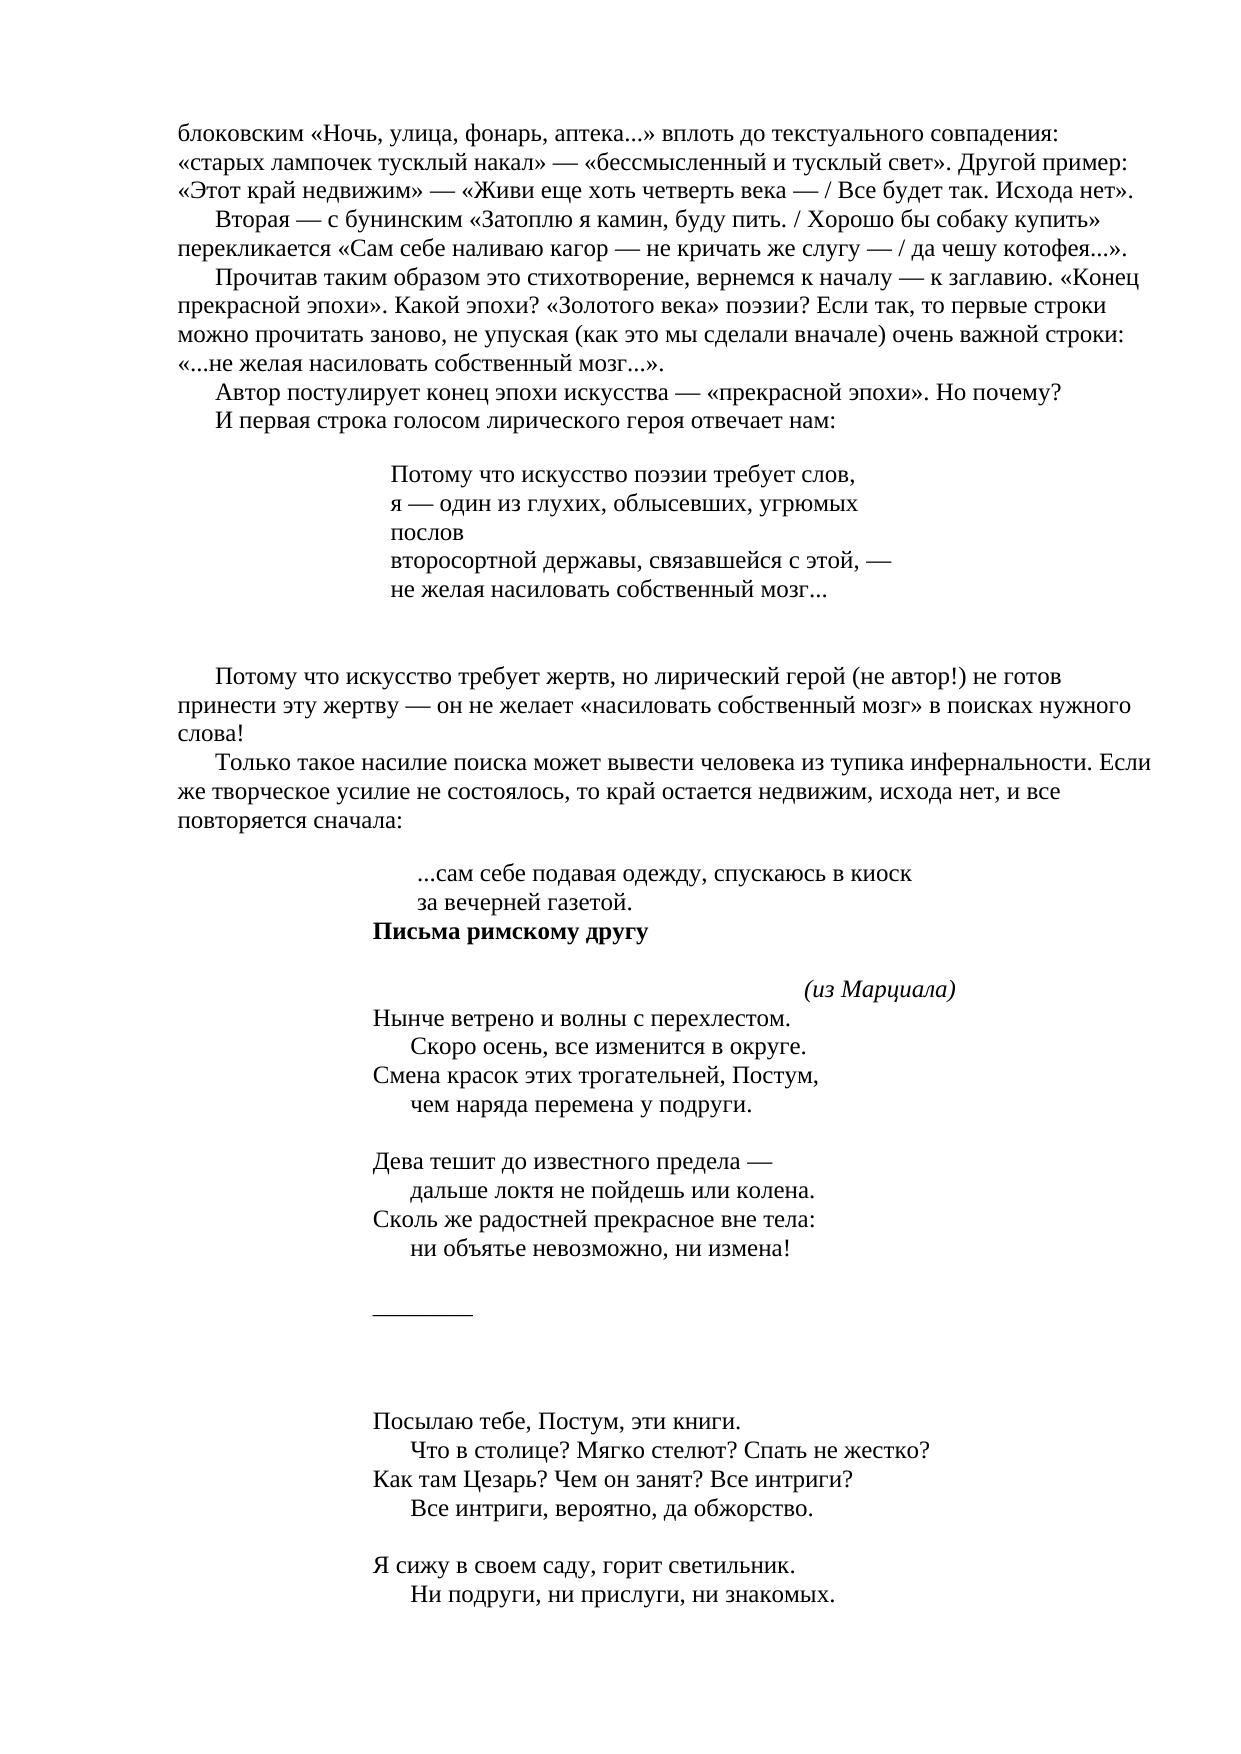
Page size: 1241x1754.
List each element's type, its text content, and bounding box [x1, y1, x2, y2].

text Потому что искусство требует жертв, но лирический герой (не автор!) не готов принести эту жертву — он не желает «насиловать собственный мозг» в поисках нужного слова! Только такое насилие поиска может вывести человека из тупика инфернальности. Если же творческое усилие не состоялось, то край остается недвижим, исхода нет, и все повторяется сначала: [177, 632, 1152, 833]
table_header ...сам себе подавая одежду, спускаюсь в киоск за вечерней газетой. [417, 859, 912, 916]
table_header Потому что искусство поэзии требует слов, я — один из глухих, облысевших, угрюмых послов второсортной державы, связавшейся с этой, — не желая насиловать собственный мозг... [390, 459, 938, 603]
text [177, 118, 1152, 434]
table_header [373, 916, 956, 1608]
